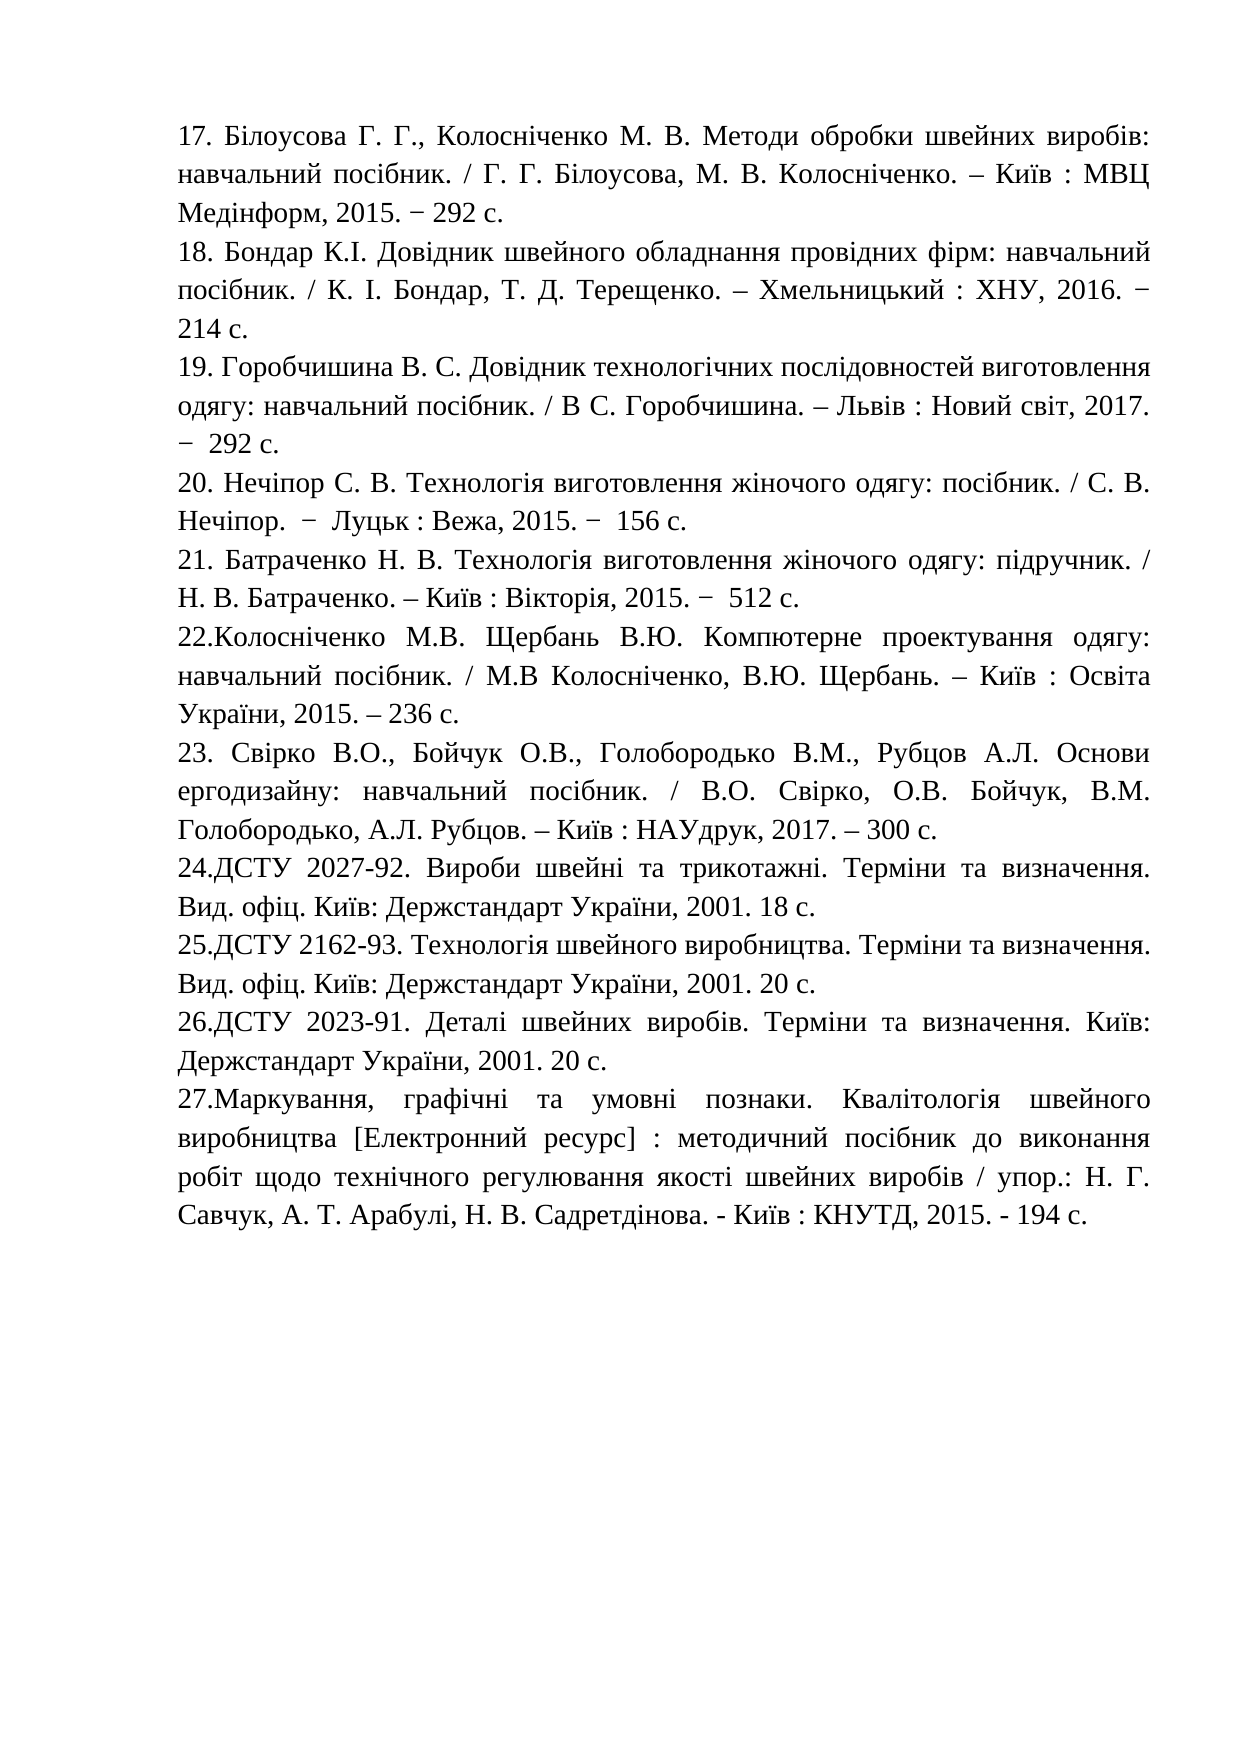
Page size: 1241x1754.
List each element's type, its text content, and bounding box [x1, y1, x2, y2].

text 26.ДСТУ 2023-91. Деталі швейних виробів. Терміни та визначення. Київ: Держстандарт України, 2001. 20 с. [177, 1004, 1152, 1077]
text 23. Свірко В.О., Бойчук О.В., Голобородько В.М., Рубцов А.Л. Основи ергодизайну: навчальний посібник. / В.О. Свірко, О.В. Бойчук, В.М. Голобородько, А.Л. Рубцов. – Київ : НАУдрук, 2017. – 300 с. [177, 735, 1152, 845]
text 21. Батраченко Н. В. Технологія виготовлення жіночого одягу: підручник. / Н. В. Батраченко. – Київ : Вікторія, 2015. − 512 с. [177, 542, 1152, 614]
text 18. Бондар К.І. Довідник швейного обладнання провідних фірм: навчальний посібник. / К. І. Бондар, Т. Д. Терещенко. – Хмельницький : ХНУ, 2016. − 214 с. [177, 234, 1152, 344]
text 27.Маркування, графічні та умовні познаки. Квалітологія швейного виробництва [Електронний ресурс] : методичний посібник до виконання робіт щодо технічного регулювання якості швейних виробів / упор.: Н. Г. Савчук, А. Т. Арабулі, Н. В. Садретдінова. - Київ : КНУТД, 2015. - 194 с. [177, 1082, 1152, 1231]
text 19. Горобчишина В. С. Довідник технологічних послідовностей виготовлення одягу: навчальний посібник. / В С. Горобчишина. – Львів : Новий світ, 2017. − 292 с. [177, 349, 1152, 460]
text 24.ДСТУ 2027-92. Вироби швейні та трикотажні. Терміни та визначення. Вид. офіц. Київ: Держстандарт України, 2001. 18 с. [177, 850, 1152, 922]
text 22.Колосніченко М.В. Щербань В.Ю. Компютерне проектування одягу: навчальний посібник. / М.В Колосніченко, В.Ю. Щербань. – Київ : Освіта України, 2015. – 236 с. [177, 619, 1152, 730]
text 17. Білоусова Г. Г., Колосніченко М. В. Методи обробки швейних виробів: навчальний посібник. / Г. Г. Білоусова, М. В. Колосніченко. – Київ : МВЦ Медінформ, 2015. − 292 с. [177, 118, 1152, 229]
text 25.ДСТУ 2162-93. Технологія швейного виробництва. Терміни та визначення. Вид. офіц. Київ: Держстандарт України, 2001. 20 с. [177, 927, 1152, 999]
text 20. Нечіпор С. В. Технологія виготовлення жіночого одягу: посібник. / С. В. Нечіпор. − Луцьк : Вежа, 2015. − 156 с. [177, 465, 1152, 537]
